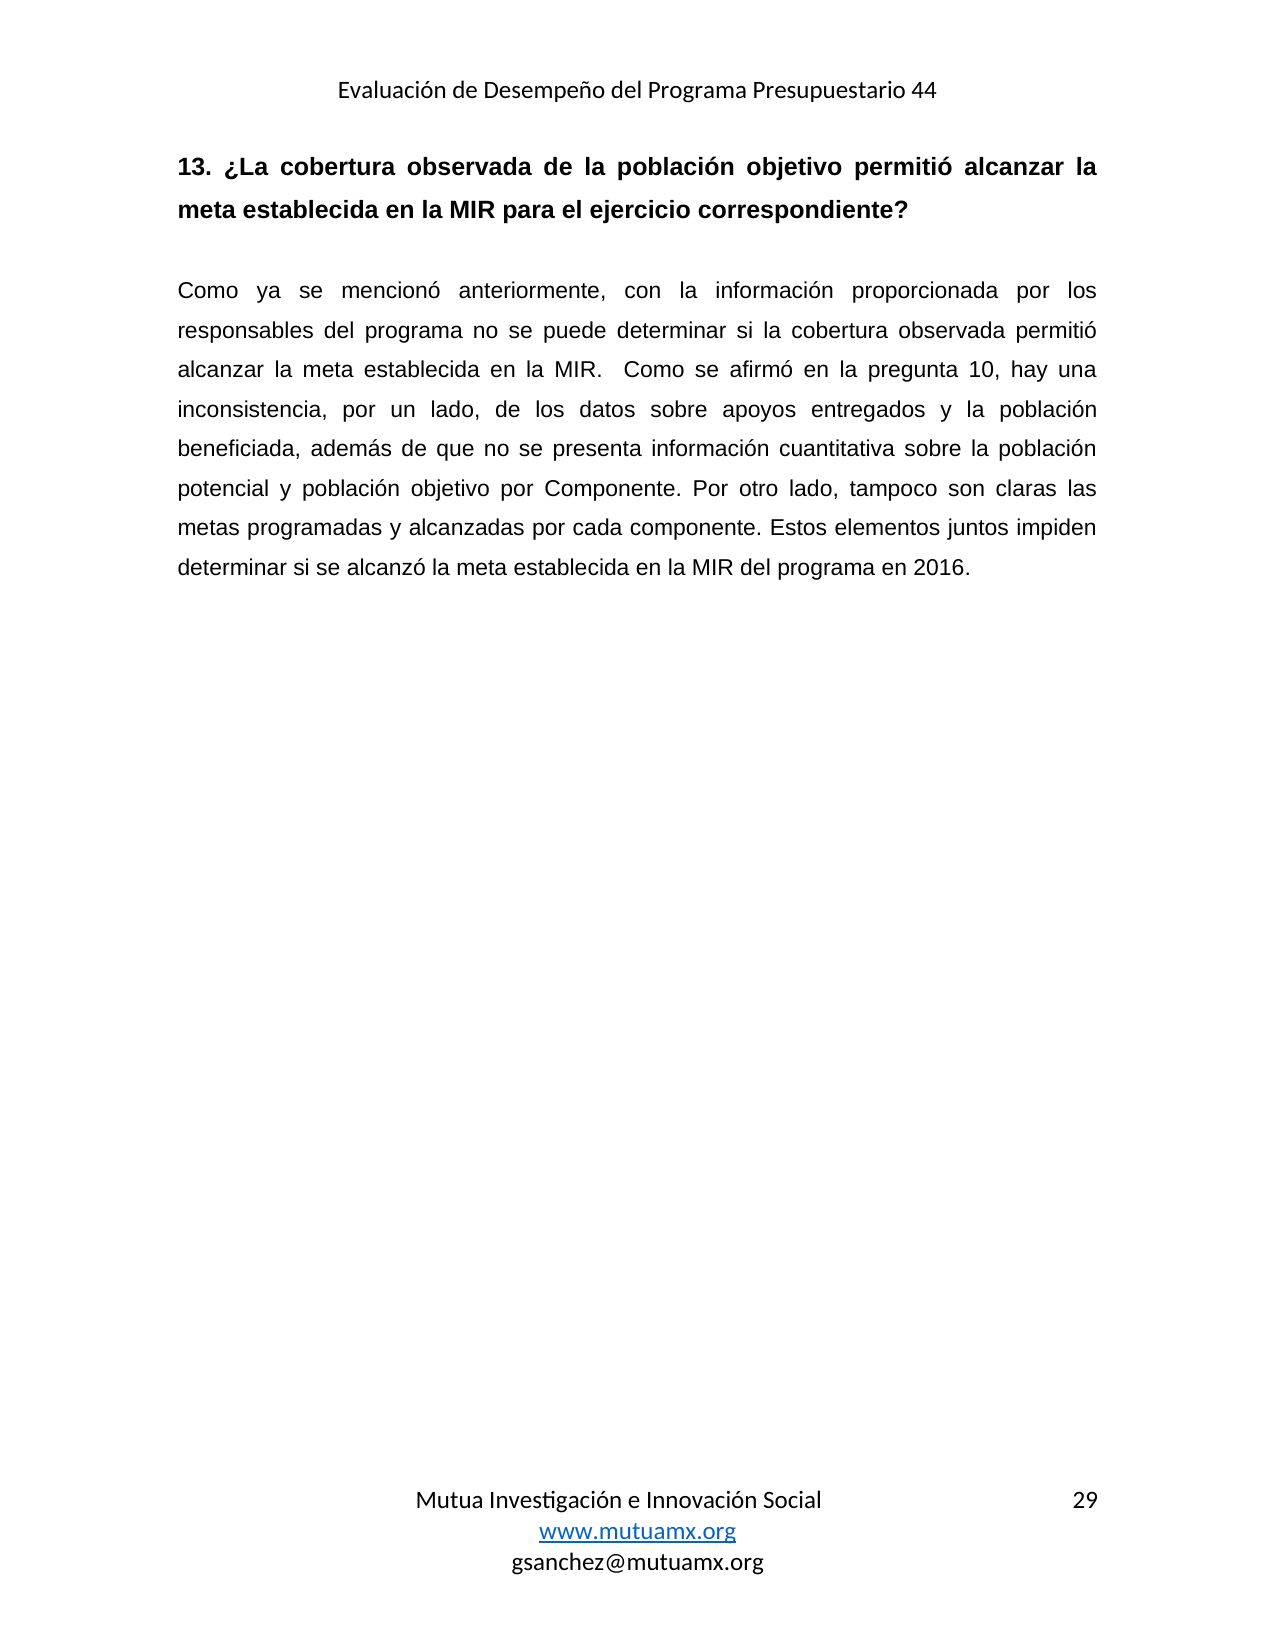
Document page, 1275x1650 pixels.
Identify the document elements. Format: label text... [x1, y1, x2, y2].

subtitle 13. ¿La cobertura observada de la población objetivo permitió alcanzar la meta establecida en la MIR para el ejercicio correspondiente? [177, 152, 1098, 224]
text Como ya se mencionó anteriormente, con la información proporcionada por los responsables del programa no se puede determinar si la cobertura observada permitió alcanzar la meta establecida en la MIR. Como se afirmó en la pregunta 10, hay una inconsistencia, por un lado, de los datos sobre apoyos entregados y la población beneficiada, además de que no se presenta información cuantitativa sobre la población potencial y población objetivo por Componente. Por otro lado, tampoco son claras las metas programadas y alcanzadas por cada componente. Estos elementos juntos impiden determinar si se alcanzó la meta establecida en la MIR del programa en 2016. [177, 277, 1098, 580]
